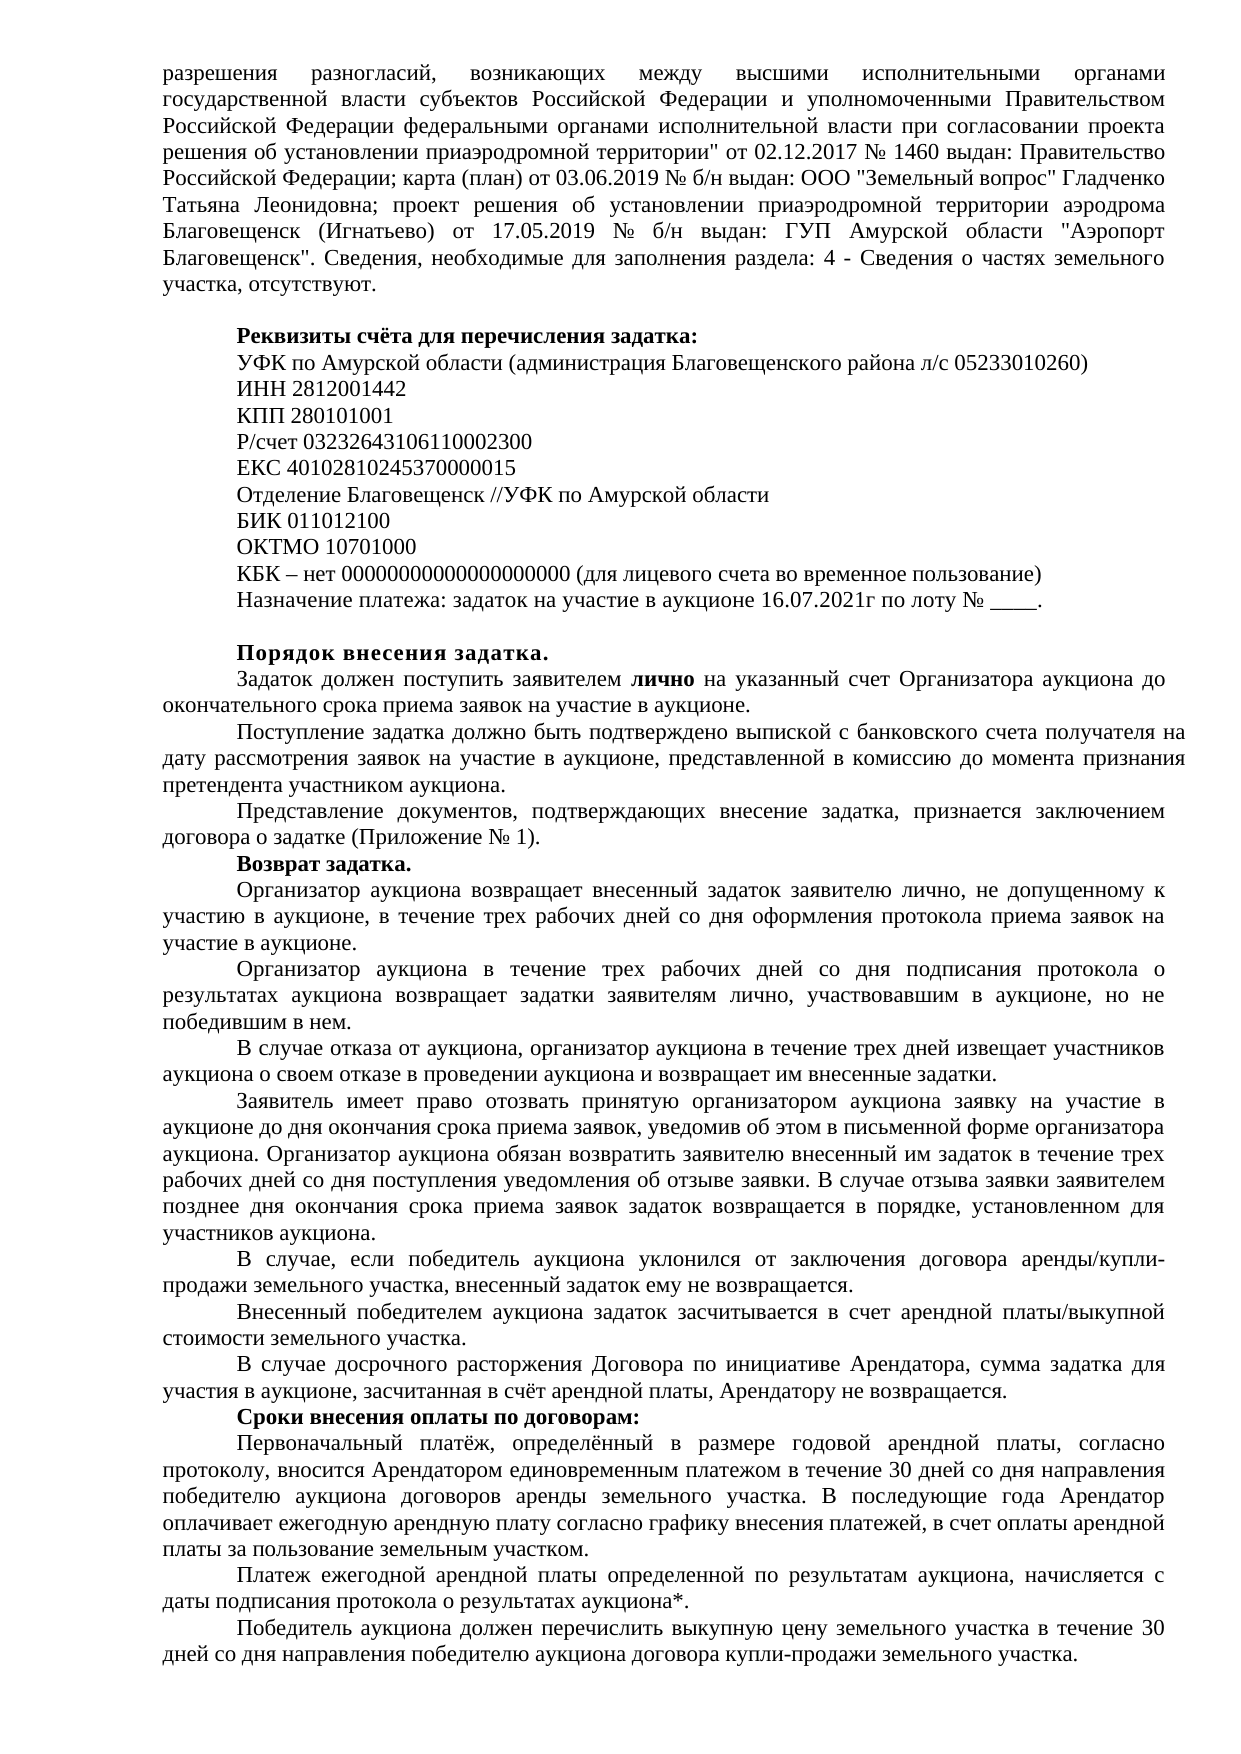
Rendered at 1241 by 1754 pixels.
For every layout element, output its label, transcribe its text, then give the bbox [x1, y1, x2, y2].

text Отделение Благовещенск //УФК по Амурской области [162, 481, 1167, 507]
text Победитель аукциона должен перечислить выкупную цену земельного участка в течение 30 дней со дня направления победителю аукциона договора купли-продажи земельного участка. [162, 1614, 1167, 1667]
text ИНН 2812001442 [162, 375, 1167, 402]
text Поступление задатка должно быть подтверждено выпиской с банковского счета получателя на дату рассмотрения заявок на участие в аукционе, представленной в комиссию до момента признания претендента участником аукциона. [162, 718, 1187, 797]
text Возврат задатка. [162, 850, 1167, 876]
text ЕКС 40102810245370000015 [162, 454, 1167, 481]
text Организатор аукциона в течение трех рабочих дней со дня подписания протокола о результатах аукциона возвращает задатки заявителям лично, участвовавшим в аукционе, но не победившим в нем. [162, 955, 1167, 1034]
text В случае досрочного расторжения Договора по инициативе Арендатора, сумма задатка для участия в аукционе, засчитанная в счёт арендной платы, Арендатору не возвращается. [162, 1350, 1167, 1403]
text Задаток должен поступить заявителем лично на указанный счет Организатора аукциона до окончательного срока приема заявок на участие в аукционе. [162, 665, 1167, 718]
text Организатор аукциона возвращает внесенный задаток заявителю лично, не допущенному к участию в аукционе, в течение трех рабочих дней со дня оформления протокола приема заявок на участие в аукционе. [162, 876, 1167, 955]
text Представление документов, подтверждающих внесение задатка, признается заключением договора о задатке (Приложение № 1). [162, 797, 1167, 850]
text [162, 59, 1167, 296]
text Внесенный победителем аукциона задаток засчитывается в счет арендной платы/выкупной стоимости земельного участка. [162, 1298, 1167, 1350]
text КПП 280101001 [162, 402, 1167, 428]
text Реквизиты счёта для перечисления задатка: [162, 323, 1167, 349]
text Заявитель имеет право отозвать принятую организатором аукциона заявку на участие в аукционе до дня окончания срока приема заявок, уведомив об этом в письменной форме организатора аукциона. Организатор аукциона обязан возвратить заявителю внесенный им задаток в течение трех рабочих дней со дня поступления уведомления об отзыве заявки. В случае отзыва заявки заявителем позднее дня окончания срока приема заявок задаток возвращается в порядке, установленном для участников аукциона. [162, 1087, 1167, 1245]
text ОКТМО 10701000 [162, 533, 1167, 560]
text Р/счет 03232643106110002300 [162, 428, 1167, 454]
text Сроки внесения оплаты по договорам: [162, 1403, 1167, 1429]
text КБК – нет 00000000000000000000 (для лицевого счета во временное пользование) [162, 560, 1167, 586]
text УФК по Амурской области (администрация Благовещенского района л/с 05233010260) [162, 349, 1167, 375]
text Первоначальный платёж, определённый в размере годовой арендной платы, согласно протоколу, вносится Арендатором единовременным платежом в течение 30 дней со дня направления победителю аукциона договоров аренды земельного участка. В последующие года Арендатор оплачивает ежегодную арендную плату согласно графику внесения платежей, в счет оплаты арендной платы за пользование земельным участком. [162, 1429, 1167, 1561]
text Назначение платежа: задаток на участие в аукционе 16.07.2021г по лоту № ____. [162, 586, 1167, 612]
text Порядок внесения задатка. [162, 639, 1167, 665]
text БИК 011012100 [162, 507, 1167, 533]
text В случае, если победитель аукциона уклонился от заключения договора аренды/купли-продажи земельного участка, внесенный задаток ему не возвращается. [162, 1245, 1167, 1298]
text В случае отказа от аукциона, организатор аукциона в течение трех дней извещает участников аукциона о своем отказе в проведении аукциона и возвращает им внесенные задатки. [162, 1034, 1167, 1087]
text Платеж ежегодной арендной платы определенной по результатам аукциона, начисляется с даты подписания протокола о результатах аукциона*. [162, 1561, 1167, 1614]
